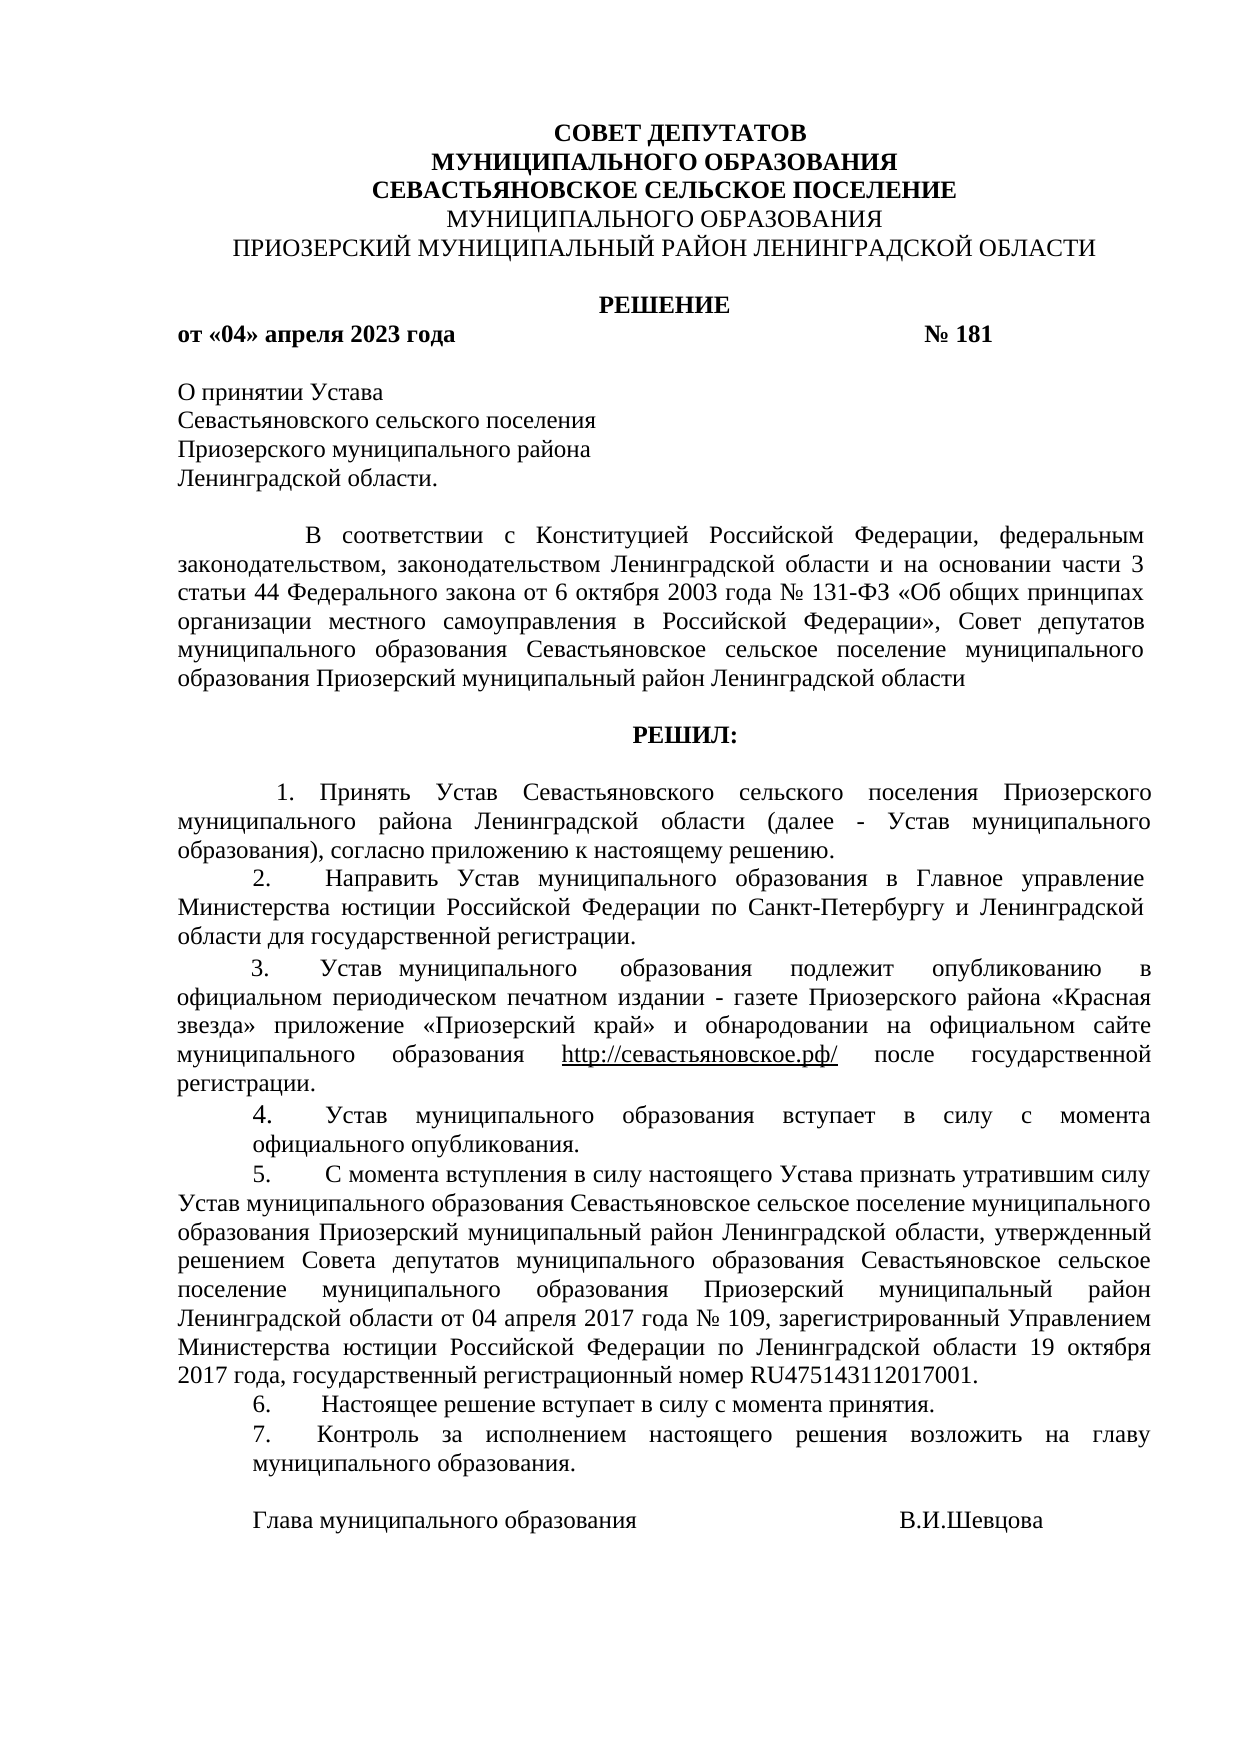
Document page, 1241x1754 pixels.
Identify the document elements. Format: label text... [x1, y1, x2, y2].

text О принятии Устава [177, 377, 1152, 406]
text СОВЕТ ДЕПУТАТОВ [177, 118, 1152, 147]
text ПРИОЗЕРСКИЙ МУНИЦИПАЛЬНЫЙ РАЙОН ЛЕНИНГРАДСКОЙ ОБЛАСТИ [177, 233, 1152, 262]
list Устав муниципального образования вступает в силу с момента официального опубликования. [252, 1098, 1151, 1158]
text от «04» апреля 2023 года № 181 [177, 319, 1152, 348]
text 2. Направить Устав муниципального образования в Главное управление Министерства юстиции Российской Федерации по Санкт-Петербургу и Ленинградской области для государственной регистрации. [177, 863, 1145, 950]
text 6. Настоящее решение вступает в силу с момента принятия. [252, 1389, 1151, 1418]
text СЕВАСТЬЯНОВСКОЕ СЕЛЬСКОЕ ПОСЕЛЕНИЕ [177, 176, 1152, 204]
text РЕШЕНИЕ [177, 291, 1152, 319]
text Глава муниципального образования В.И.Шевцова [252, 1505, 1151, 1534]
text Севастьяновского сельского поселения [177, 406, 1152, 434]
text В соответствии с Конституцией Российской Федерации, федеральным законодательством, законодательством Ленинградской области и на основании части 3 статьи 44 Федерального закона от 6 октября 2003 года № 131-ФЗ «Об общих принципах организации местного самоуправления в Российской Федерации», Совет депутатов муниципального образования Севастьяновское сельское поселение муниципального образования Приозерский муниципальный район Ленинградской области [177, 521, 1145, 692]
text 3. Устав муниципального образования подлежит опубликованию в официальном периодическом печатном издании - газете Приозерского района «Красная звезда» приложение «Приозерский край» и обнародовании на официальном сайте муниципального образования http://севастьяновское.рф/ после государственной регистрации. [176, 953, 1152, 1097]
text Ленинградской области. [177, 463, 1152, 492]
text 1. Принять Устав Севастьяновского сельского поселения Приозерского муниципального района Ленинградской области (далее - Устав муниципального образования), согласно приложению к настоящему решению. [177, 777, 1152, 863]
text МУНИЦИПАЛЬНОГО ОБРАЗОВАНИЯ [177, 204, 1152, 233]
text РЕШИЛ: [177, 720, 1152, 748]
text Приозерского муниципального района [177, 434, 1152, 463]
text 5. С момента вступления в силу настоящего Устава признать утратившим силу Устав муниципального образования Севастьяновское сельское поселение муниципального образования Приозерский муниципальный район Ленинградской области, утвержденный решением Совета депутатов муниципального образования Севастьяновское сельское поселение муниципального образования Приозерский муниципальный район Ленинградской области от 04 апреля 2017 года № 109, зарегистрированный Управлением Министерства юстиции Российской Федерации по Ленинградской области 19 октября 2017 года, государственный регистрационный номер RU475143112017001. [177, 1159, 1152, 1389]
text 7. Контроль за исполнением настоящего решения возложить на главу муниципального образования. [252, 1419, 1151, 1476]
text МУНИЦИПАЛЬНОГО ОБРАЗОВАНИЯ [177, 147, 1152, 176]
